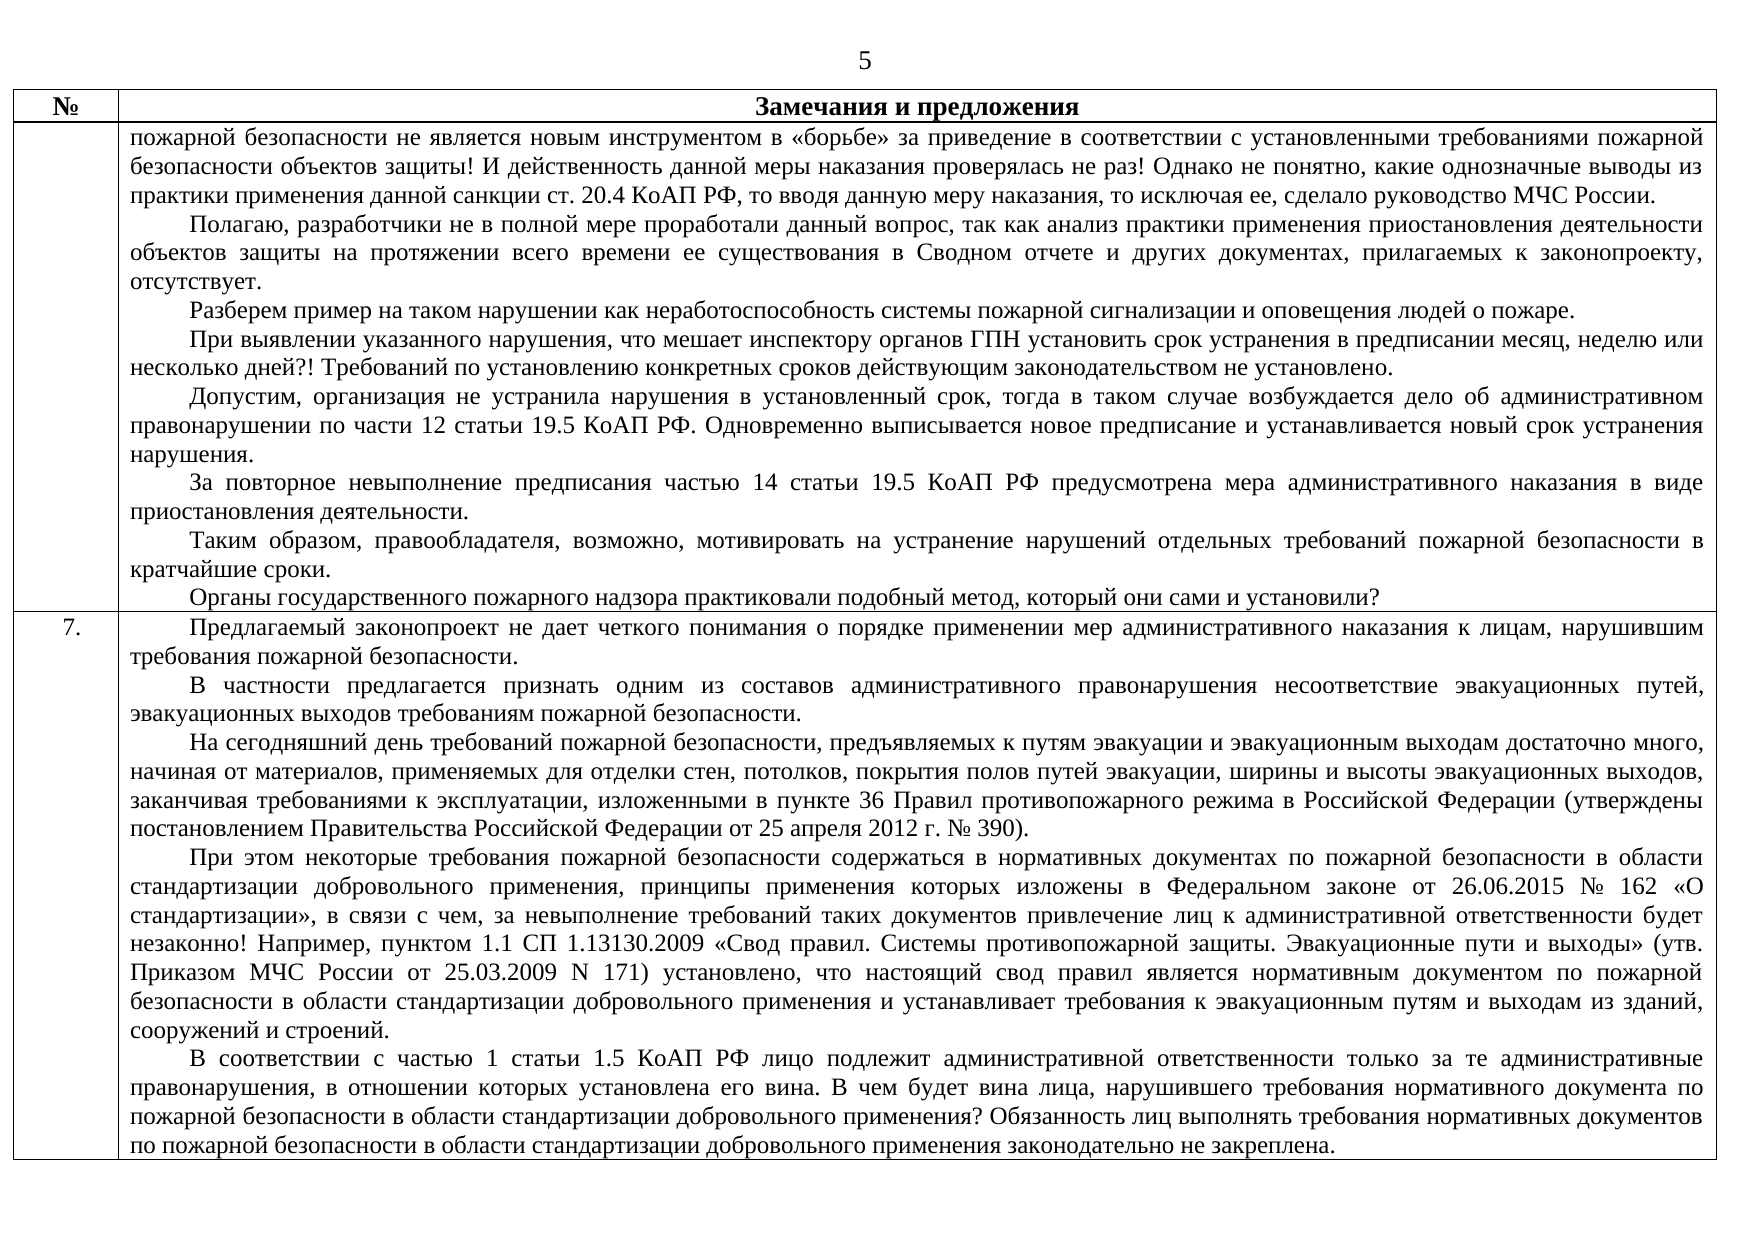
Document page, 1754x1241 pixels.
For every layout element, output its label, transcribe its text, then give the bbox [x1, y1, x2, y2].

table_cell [119, 612, 1716, 1158]
table_cell [14, 123, 118, 611]
table_header Замечания и предложения [119, 90, 1716, 121]
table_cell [119, 123, 1716, 611]
table_cell [14, 612, 118, 1158]
table_header № [14, 90, 118, 121]
